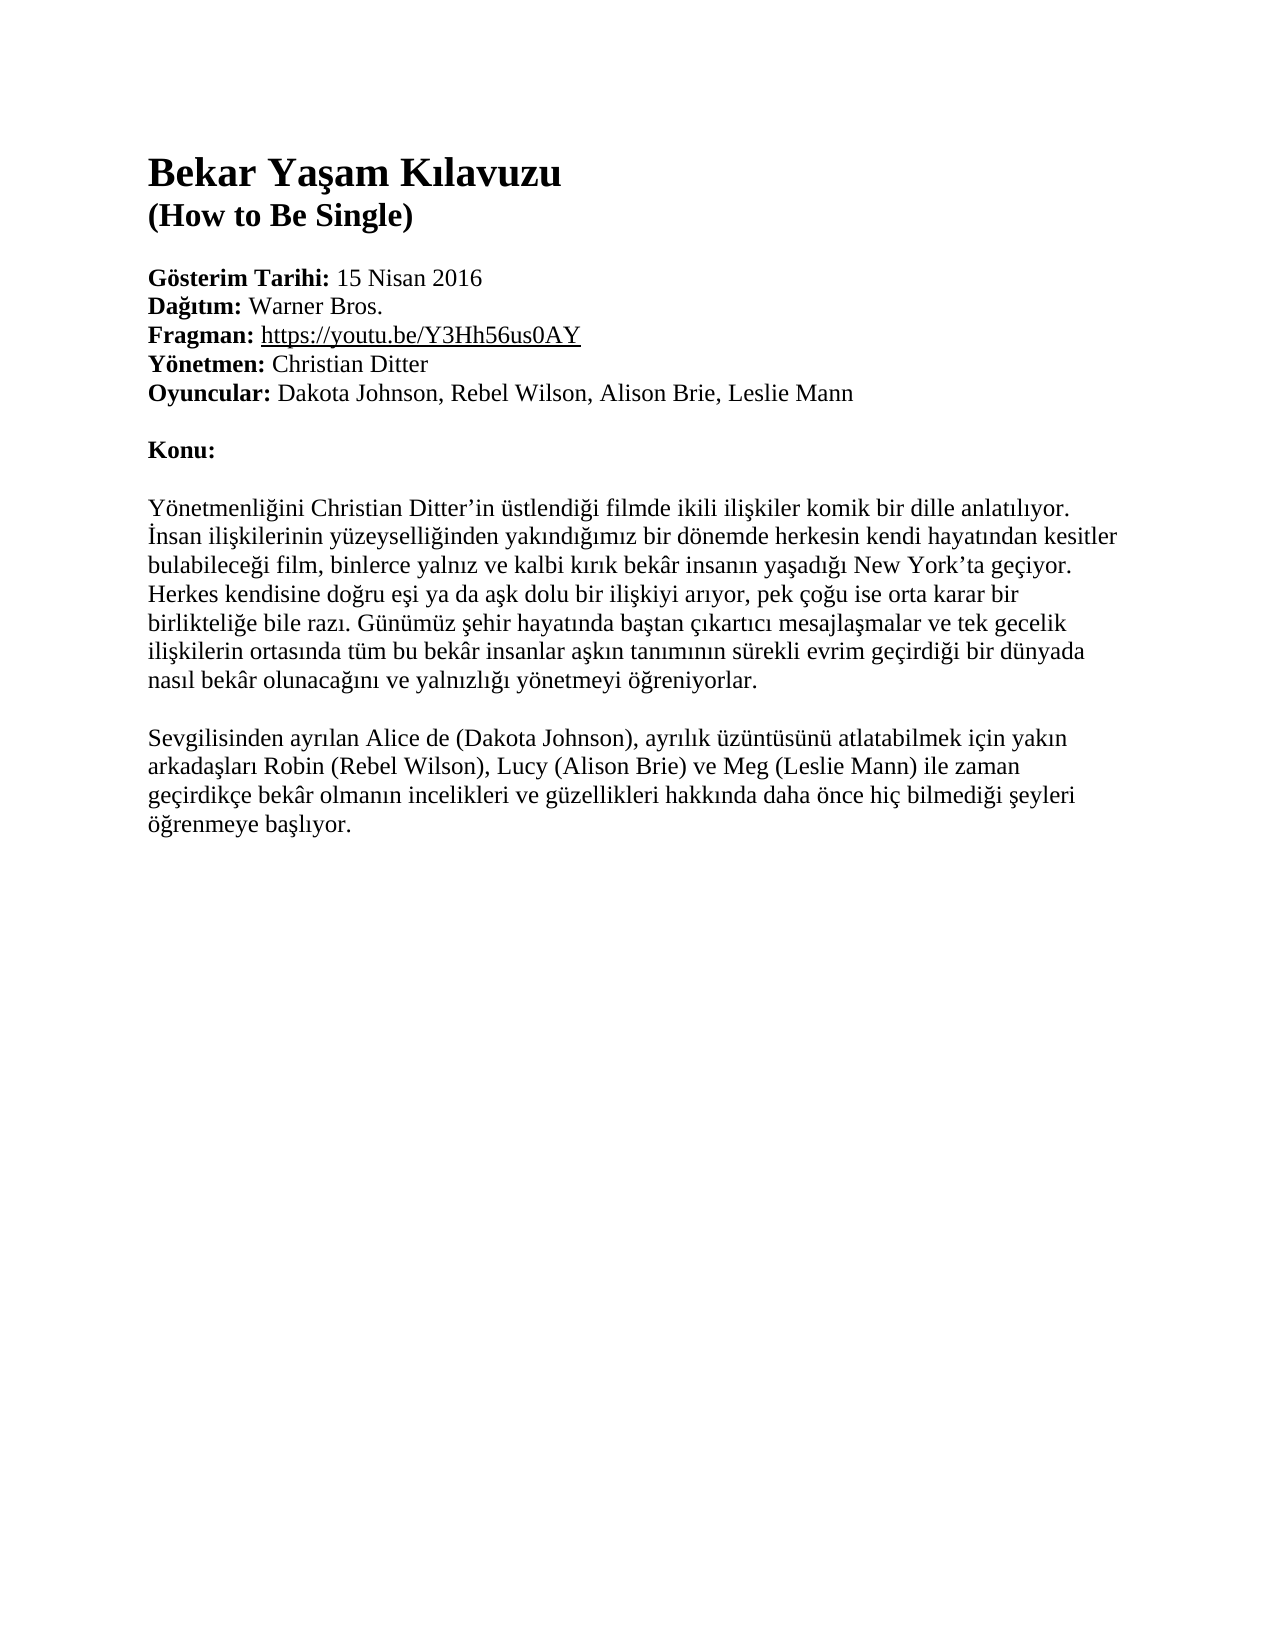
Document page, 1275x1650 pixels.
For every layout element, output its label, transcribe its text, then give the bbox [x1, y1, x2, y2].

text (How to Be Single) [148, 196, 1127, 234]
text Konu: [148, 435, 1127, 464]
text Gösterim Tarihi: 15 Nisan 2016 [148, 263, 1127, 291]
text Fragman: https://youtu.be/Y3Hh56us0AY [148, 320, 1127, 349]
text Dağıtım: Warner Bros. [148, 291, 1127, 320]
text Bekar Yaşam Kılavuzu [148, 148, 1127, 196]
text Sevgilisinden ayrılan Alice de (Dakota Johnson), ayrılık üzüntüsünü atlatabilmek için yakın arkadaşları Robin (Rebel Wilson), Lucy (Alison Brie) ve Meg (Leslie Mann) ile zaman geçirdikçe bekâr olmanın incelikleri ve güzellikleri hakkında daha önce hiç bilmediği şeyleri öğrenmeye başlıyor. [148, 723, 1127, 838]
text Yönetmenliğini Christian Ditter’in üstlendiği filmde ikili ilişkiler komik bir dille anlatılıyor. İnsan ilişkilerinin yüzeyselliğinden yakındığımız bir dönemde herkesin kendi hayatından kesitler bulabileceği film, binlerce yalnız ve kalbi kırık bekâr insanın yaşadığı New York’ta geçiyor. Herkes kendisine doğru eşi ya da aşk dolu bir ilişkiyi arıyor, pek çoğu ise orta karar bir birlikteliğe bile razı. Günümüz şehir hayatında baştan çıkartıcı mesajlaşmalar ve tek gecelik ilişkilerin ortasında tüm bu bekâr insanlar aşkın tanımının sürekli evrim geçirdiği bir dünyada nasıl bekâr olunacağını ve yalnızlığı yönetmeyi öğreniyorlar. [148, 493, 1127, 694]
text Yönetmen: Christian Ditter [148, 349, 1127, 378]
text Oyuncular: Dakota Johnson, Rebel Wilson, Alison Brie, Leslie Mann [148, 378, 1127, 406]
